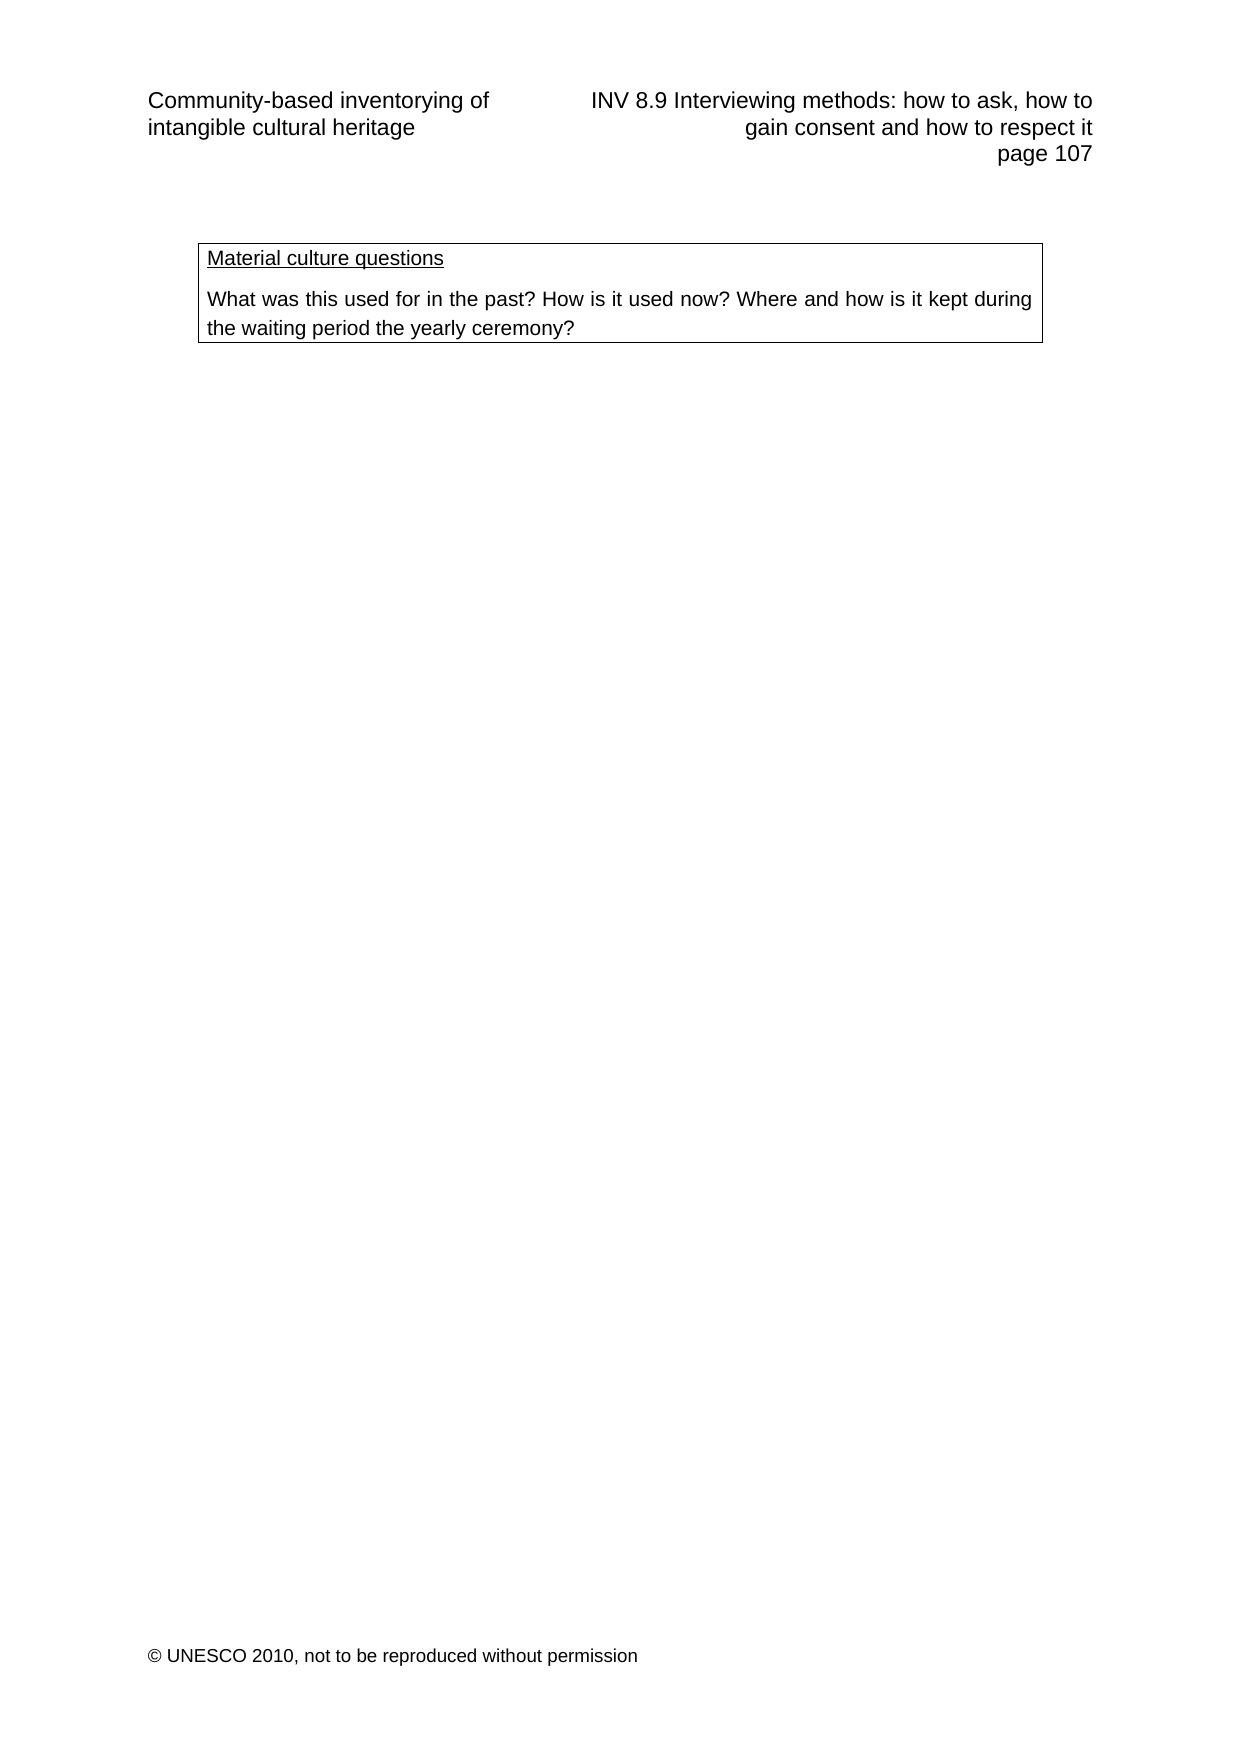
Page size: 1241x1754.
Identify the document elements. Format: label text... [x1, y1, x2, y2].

text What was this used for in the past? How is it used now? Where and how is it kept during the waiting period the yearly ceremony? [199, 284, 1042, 342]
text Material culture questions [199, 244, 1042, 270]
